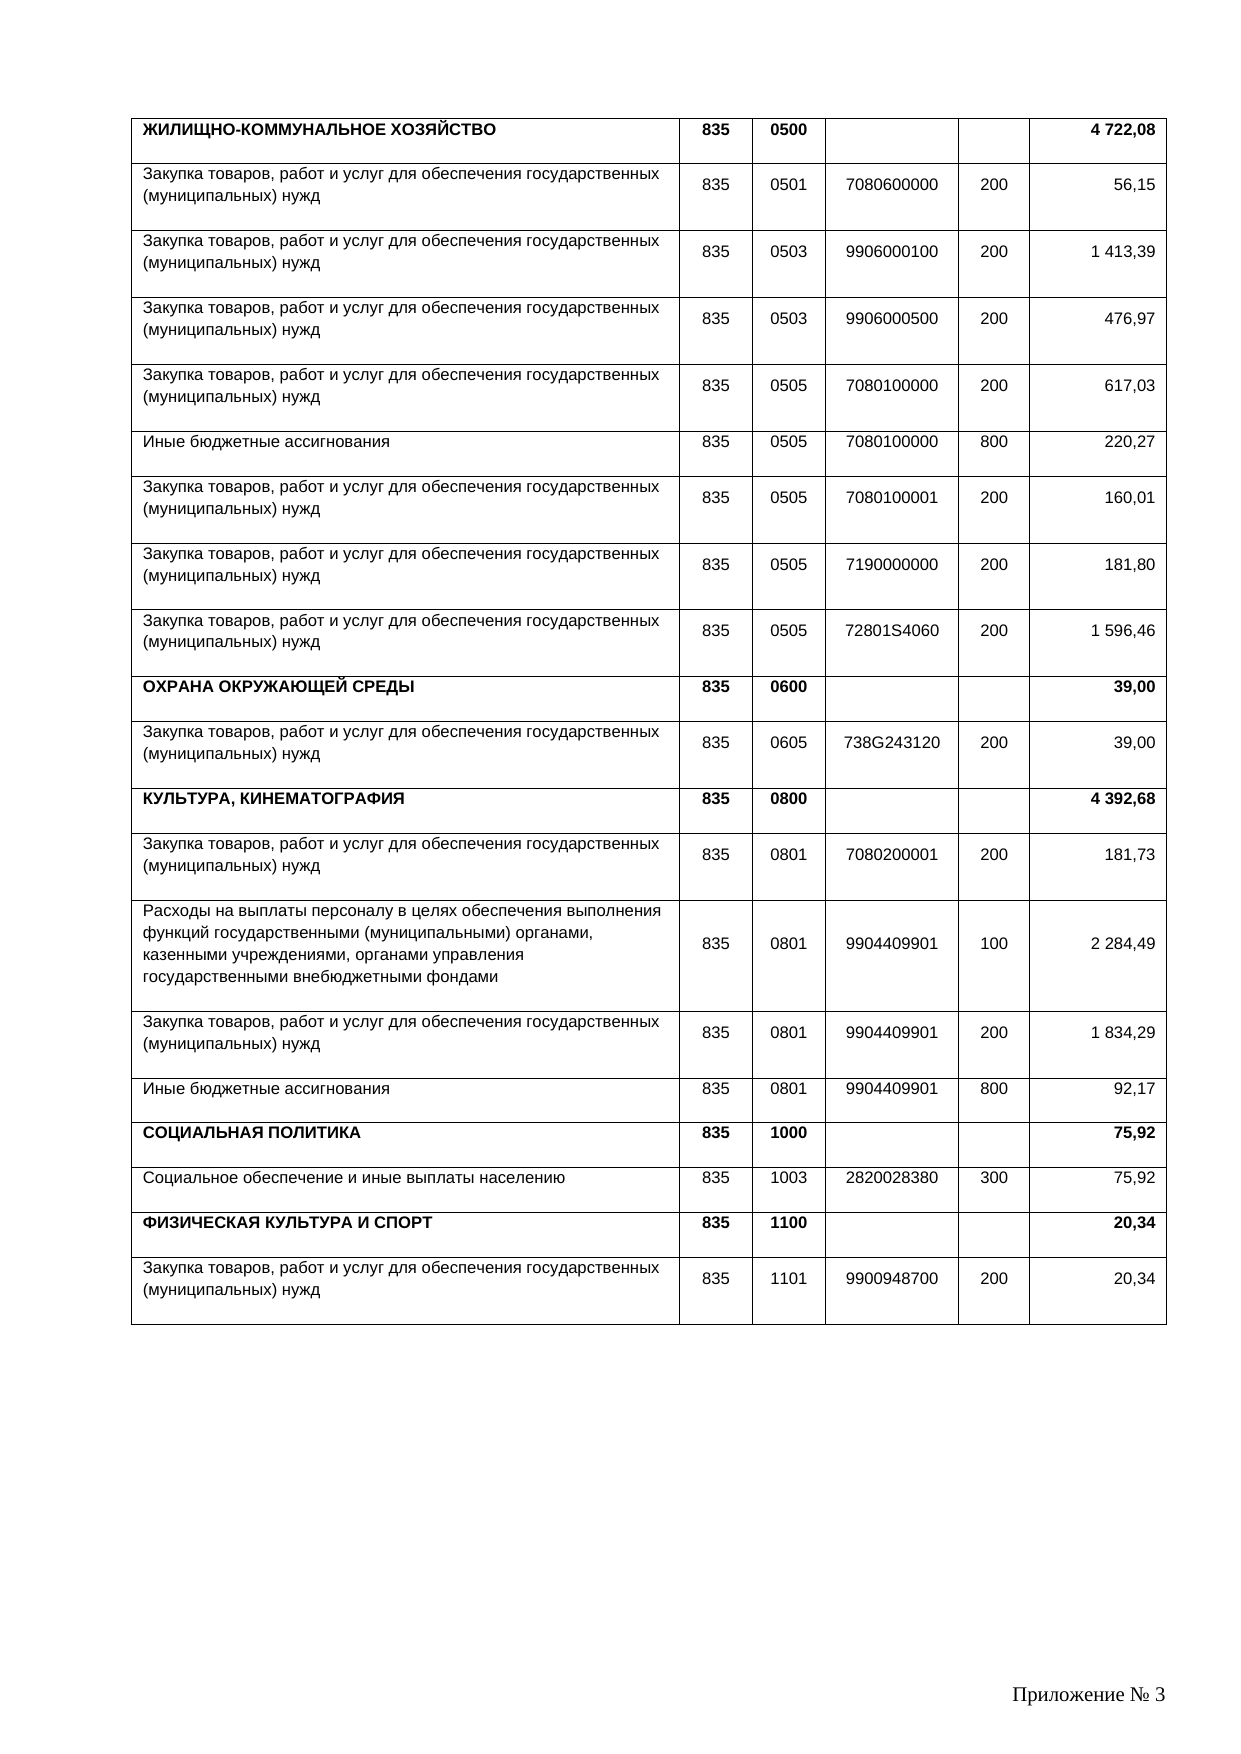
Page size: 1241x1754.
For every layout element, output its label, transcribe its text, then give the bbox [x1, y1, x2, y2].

table_cell 200 [959, 544, 1029, 609]
table_cell 1100 [753, 1213, 825, 1257]
table_cell 75,92 [1030, 1123, 1166, 1167]
table_cell ФИЗИЧЕСКАЯ КУЛЬТУРА И СПОРТ [132, 1213, 679, 1257]
table_cell ОХРАНА ОКРУЖАЮЩЕЙ СРЕДЫ [132, 677, 679, 721]
table_cell Иные бюджетные ассигнования [132, 1079, 679, 1122]
table_cell 0505 [753, 610, 825, 676]
table_cell 4 722,08 [1030, 119, 1166, 163]
table_cell 2820028380 [826, 1168, 958, 1212]
table_cell 1101 [753, 1258, 825, 1324]
table_cell 200 [959, 164, 1029, 230]
table_cell 7080200001 [826, 834, 958, 900]
table_cell Закупка товаров, работ и услуг для обеспечения государственных (муниципальных) нужд [132, 298, 679, 364]
table_cell 0500 [753, 119, 825, 163]
table_cell 835 [680, 477, 752, 542]
table_cell 0501 [753, 164, 825, 230]
table_cell 9906000100 [826, 231, 958, 297]
table_cell [959, 119, 1029, 163]
table_cell 0605 [753, 722, 825, 788]
table_cell 0801 [753, 834, 825, 900]
table_cell 39,00 [1030, 722, 1166, 788]
table_cell [959, 677, 1029, 721]
table_cell Закупка товаров, работ и услуг для обеспечения государственных (муниципальных) нужд [132, 610, 679, 676]
table_cell 9904409901 [826, 901, 958, 1011]
table_cell 9904409901 [826, 1012, 958, 1077]
table_cell Иные бюджетные ассигнования [132, 432, 679, 476]
table_cell 92,17 [1030, 1079, 1166, 1122]
table_cell Закупка товаров, работ и услуг для обеспечения государственных (муниципальных) нужд [132, 231, 679, 297]
table_cell 200 [959, 365, 1029, 431]
table_cell 200 [959, 722, 1029, 788]
table_cell 9900948700 [826, 1258, 958, 1324]
table_cell 617,03 [1030, 365, 1166, 431]
table_cell 300 [959, 1168, 1029, 1212]
table_cell 181,80 [1030, 544, 1166, 609]
table_cell [826, 1213, 958, 1257]
table_cell 200 [959, 610, 1029, 676]
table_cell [132, 164, 679, 230]
table_cell [826, 119, 958, 163]
table_cell 835 [680, 834, 752, 900]
table_cell 835 [680, 1258, 752, 1324]
table_cell 835 [680, 231, 752, 297]
table_cell 835 [680, 164, 752, 230]
table_cell Закупка товаров, работ и услуг для обеспечения государственных (муниципальных) нужд [132, 1258, 679, 1324]
table_cell [959, 789, 1029, 833]
table_cell 835 [680, 1213, 752, 1257]
table_cell 56,15 [1030, 164, 1166, 230]
table_cell 738G243120 [826, 722, 958, 788]
table_cell 800 [959, 432, 1029, 476]
text Приложение № 3 [133, 1682, 1165, 1706]
table_cell 200 [959, 1012, 1029, 1077]
table_cell 835 [680, 1012, 752, 1077]
table_cell 800 [959, 1079, 1029, 1122]
table_cell 1 413,39 [1030, 231, 1166, 297]
table_cell 835 [680, 789, 752, 833]
table_cell 220,27 [1030, 432, 1166, 476]
table_cell 7190000000 [826, 544, 958, 609]
table_cell 200 [959, 231, 1029, 297]
table_cell 7080100000 [826, 432, 958, 476]
table_cell 835 [680, 722, 752, 788]
table_cell ЖИЛИЩНО-КОММУНАЛЬНОЕ ХОЗЯЙСТВО [132, 119, 679, 163]
table_cell 0505 [753, 432, 825, 476]
table_cell [826, 789, 958, 833]
table_cell 476,97 [1030, 298, 1166, 364]
table_cell 0505 [753, 365, 825, 431]
table_cell 9904409901 [826, 1079, 958, 1122]
table_cell 9906000500 [826, 298, 958, 364]
table_cell 7080100000 [826, 365, 958, 431]
table_cell Закупка товаров, работ и услуг для обеспечения государственных (муниципальных) нужд [132, 834, 679, 900]
table_cell КУЛЬТУРА, КИНЕМАТОГРАФИЯ [132, 789, 679, 833]
table_cell 835 [680, 1079, 752, 1122]
table_cell 835 [680, 610, 752, 676]
table_cell 1 834,29 [1030, 1012, 1166, 1077]
table_cell 835 [680, 119, 752, 163]
table_cell 0801 [753, 1012, 825, 1077]
table_cell 20,34 [1030, 1213, 1166, 1257]
table_cell Закупка товаров, работ и услуг для обеспечения государственных (муниципальных) нужд [132, 1012, 679, 1077]
table_cell 0600 [753, 677, 825, 721]
table_cell 0505 [753, 477, 825, 542]
table_cell 200 [959, 298, 1029, 364]
table_cell 7080600000 [826, 164, 958, 230]
table_cell 835 [680, 677, 752, 721]
table_cell 100 [959, 901, 1029, 1011]
table_cell Закупка товаров, работ и услуг для обеспечения государственных (муниципальных) нужд [132, 544, 679, 609]
table_cell 0503 [753, 231, 825, 297]
table_cell 0800 [753, 789, 825, 833]
table_cell 835 [680, 1123, 752, 1167]
table_cell 181,73 [1030, 834, 1166, 900]
table_cell [959, 1123, 1029, 1167]
table_cell 835 [680, 365, 752, 431]
table_cell [959, 1213, 1029, 1257]
table_cell Закупка товаров, работ и услуг для обеспечения государственных (муниципальных) нужд [132, 477, 679, 542]
table_cell 835 [680, 298, 752, 364]
table_cell 0503 [753, 298, 825, 364]
table_cell 1003 [753, 1168, 825, 1212]
table_cell 1 596,46 [1030, 610, 1166, 676]
table_cell 75,92 [1030, 1168, 1166, 1212]
table_cell 4 392,68 [1030, 789, 1166, 833]
table_cell 0801 [753, 901, 825, 1011]
table_cell 39,00 [1030, 677, 1166, 721]
table_cell 160,01 [1030, 477, 1166, 542]
table_cell Социальное обеспечение и иные выплаты населению [132, 1168, 679, 1212]
table_cell Закупка товаров, работ и услуг для обеспечения государственных (муниципальных) нужд [132, 365, 679, 431]
table_cell [826, 1123, 958, 1167]
table_cell 200 [959, 477, 1029, 542]
table_cell [826, 677, 958, 721]
table_cell 20,34 [1030, 1258, 1166, 1324]
table_cell 2 284,49 [1030, 901, 1166, 1011]
table_cell Закупка товаров, работ и услуг для обеспечения государственных (муниципальных) нужд [132, 722, 679, 788]
table_cell 200 [959, 1258, 1029, 1324]
table_cell 835 [680, 901, 752, 1011]
table_cell 7080100001 [826, 477, 958, 542]
table_cell СОЦИАЛЬНАЯ ПОЛИТИКА [132, 1123, 679, 1167]
table_cell 835 [680, 432, 752, 476]
table_cell 1000 [753, 1123, 825, 1167]
table_cell 0801 [753, 1079, 825, 1122]
table_cell 0505 [753, 544, 825, 609]
table_cell Расходы на выплаты персоналу в целях обеспечения выполнения функций государственными (муниципальными) органами, казенными учреждениями, органами управления государственными внебюджетными фондами [132, 901, 679, 1011]
table_cell 72801S4060 [826, 610, 958, 676]
table_cell 835 [680, 1168, 752, 1212]
table_cell 835 [680, 544, 752, 609]
table_cell 200 [959, 834, 1029, 900]
